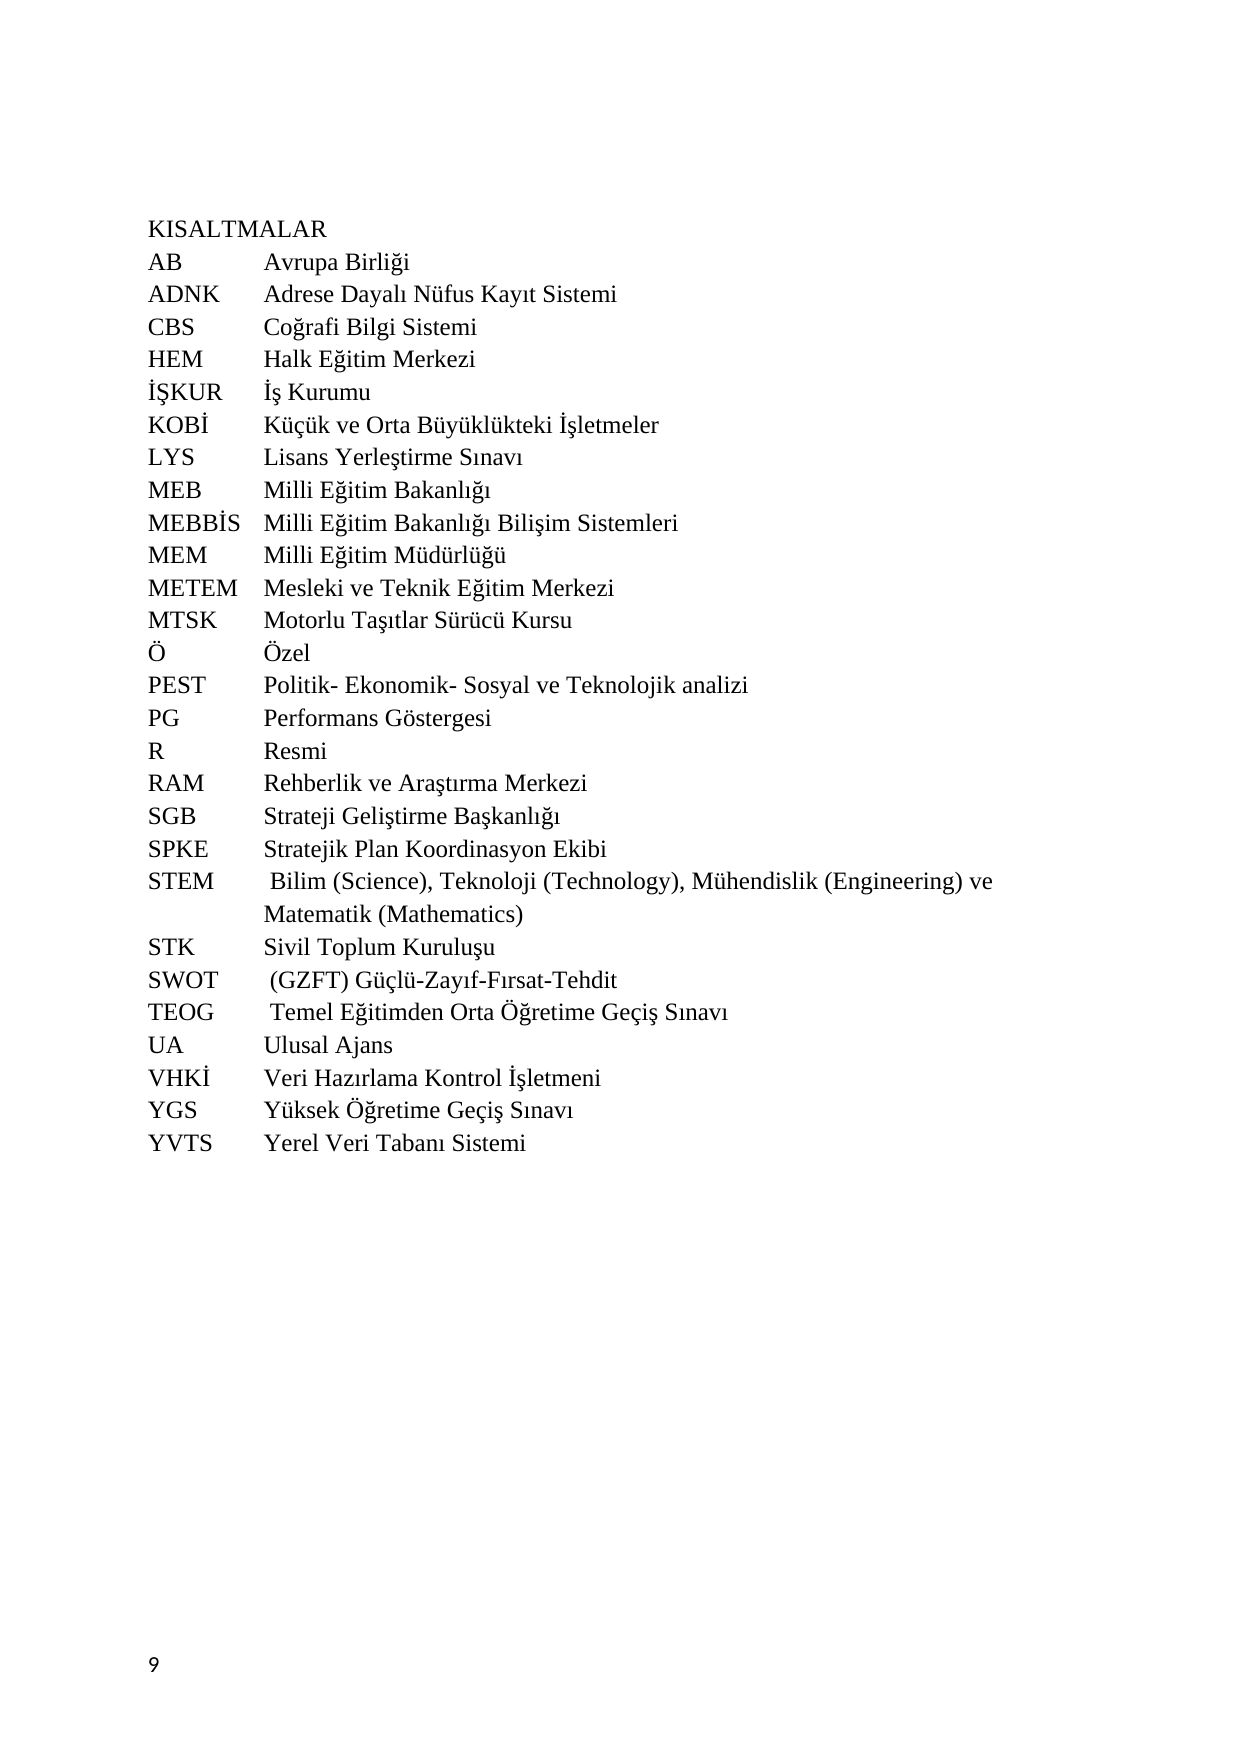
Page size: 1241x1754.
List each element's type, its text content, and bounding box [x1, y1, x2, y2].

table_cell Yerel Veri Tabanı Sistemi [252, 1128, 1107, 1161]
table_cell Rehberlik ve Araştırma Merkezi [252, 769, 1107, 801]
table_cell TEOG [136, 998, 252, 1030]
table_cell Stratejik Plan Koordinasyon Ekibi [252, 834, 1107, 866]
table_cell STK [136, 932, 252, 965]
table_cell PEST [136, 671, 252, 703]
table_header AB [136, 247, 252, 279]
table_cell YGS [136, 1095, 252, 1128]
table_cell HEM [136, 345, 252, 377]
table_cell Ulusal Ajans [252, 1030, 1107, 1063]
table_cell METEM [136, 573, 252, 605]
table_cell Coğrafi Bilgi Sistemi [252, 312, 1107, 344]
table_cell PG [136, 703, 252, 736]
table_cell ADNK [136, 279, 252, 312]
table_cell Adrese Dayalı Nüfus Kayıt Sistemi [252, 279, 1107, 312]
table_cell CBS [136, 312, 252, 344]
table_cell RAM [136, 769, 252, 801]
table_cell YVTS [136, 1128, 252, 1161]
table_cell KOBİ [136, 410, 252, 442]
table_cell Mesleki ve Teknik Eğitim Merkezi [252, 573, 1107, 605]
table_cell Milli Eğitim Bakanlığı [252, 475, 1107, 508]
table_cell İŞKUR [136, 377, 252, 410]
table_cell R [136, 736, 252, 768]
table_cell Bilim (Science), Teknoloji (Technology), Mühendislik (Engineering) ve Matematik (Mathematics) [252, 866, 1107, 932]
table_cell SGB [136, 801, 252, 834]
table_cell Ö [136, 638, 252, 671]
table_cell LYS [136, 443, 252, 475]
table_cell UA [136, 1030, 252, 1063]
table_cell İş Kurumu [252, 377, 1107, 410]
table_cell (GZFT) Güçlü-Zayıf-Fırsat-Tehdit [252, 965, 1107, 997]
table_cell SPKE [136, 834, 252, 866]
table_cell Politik- Ekonomik- Sosyal ve Teknolojik analizi [252, 671, 1107, 703]
table_cell Resmi [252, 736, 1107, 768]
table_cell Milli Eğitim Bakanlığı Bilişim Sistemleri [252, 508, 1107, 540]
table_cell Sivil Toplum Kuruluşu [252, 932, 1107, 965]
table_cell Temel Eğitimden Orta Öğretime Geçiş Sınavı [252, 998, 1107, 1030]
table_cell Özel [252, 638, 1107, 671]
table_cell Veri Hazırlama Kontrol İşletmeni [252, 1063, 1107, 1095]
table_cell VHKİ [136, 1063, 252, 1095]
table_header Avrupa Birliği [252, 247, 1107, 279]
table_cell MEB [136, 475, 252, 508]
table_cell MEBBİS [136, 508, 252, 540]
table_cell SWOT [136, 965, 252, 997]
table_cell Performans Göstergesi [252, 703, 1107, 736]
table_cell Küçük ve Orta Büyüklükteki İşletmeler [252, 410, 1107, 442]
table_cell Milli Eğitim Müdürlüğü [252, 540, 1107, 573]
table_cell MTSK [136, 605, 252, 638]
table_cell Strateji Geliştirme Başkanlığı [252, 801, 1107, 834]
text KISALTMALAR [148, 214, 1122, 242]
table_cell Yüksek Öğretime Geçiş Sınavı [252, 1095, 1107, 1128]
table_cell Halk Eğitim Merkezi [252, 345, 1107, 377]
table_cell MEM [136, 540, 252, 573]
table_cell STEM [136, 866, 252, 932]
table_cell Lisans Yerleştirme Sınavı [252, 443, 1107, 475]
table_cell Motorlu Taşıtlar Sürücü Kursu [252, 605, 1107, 638]
